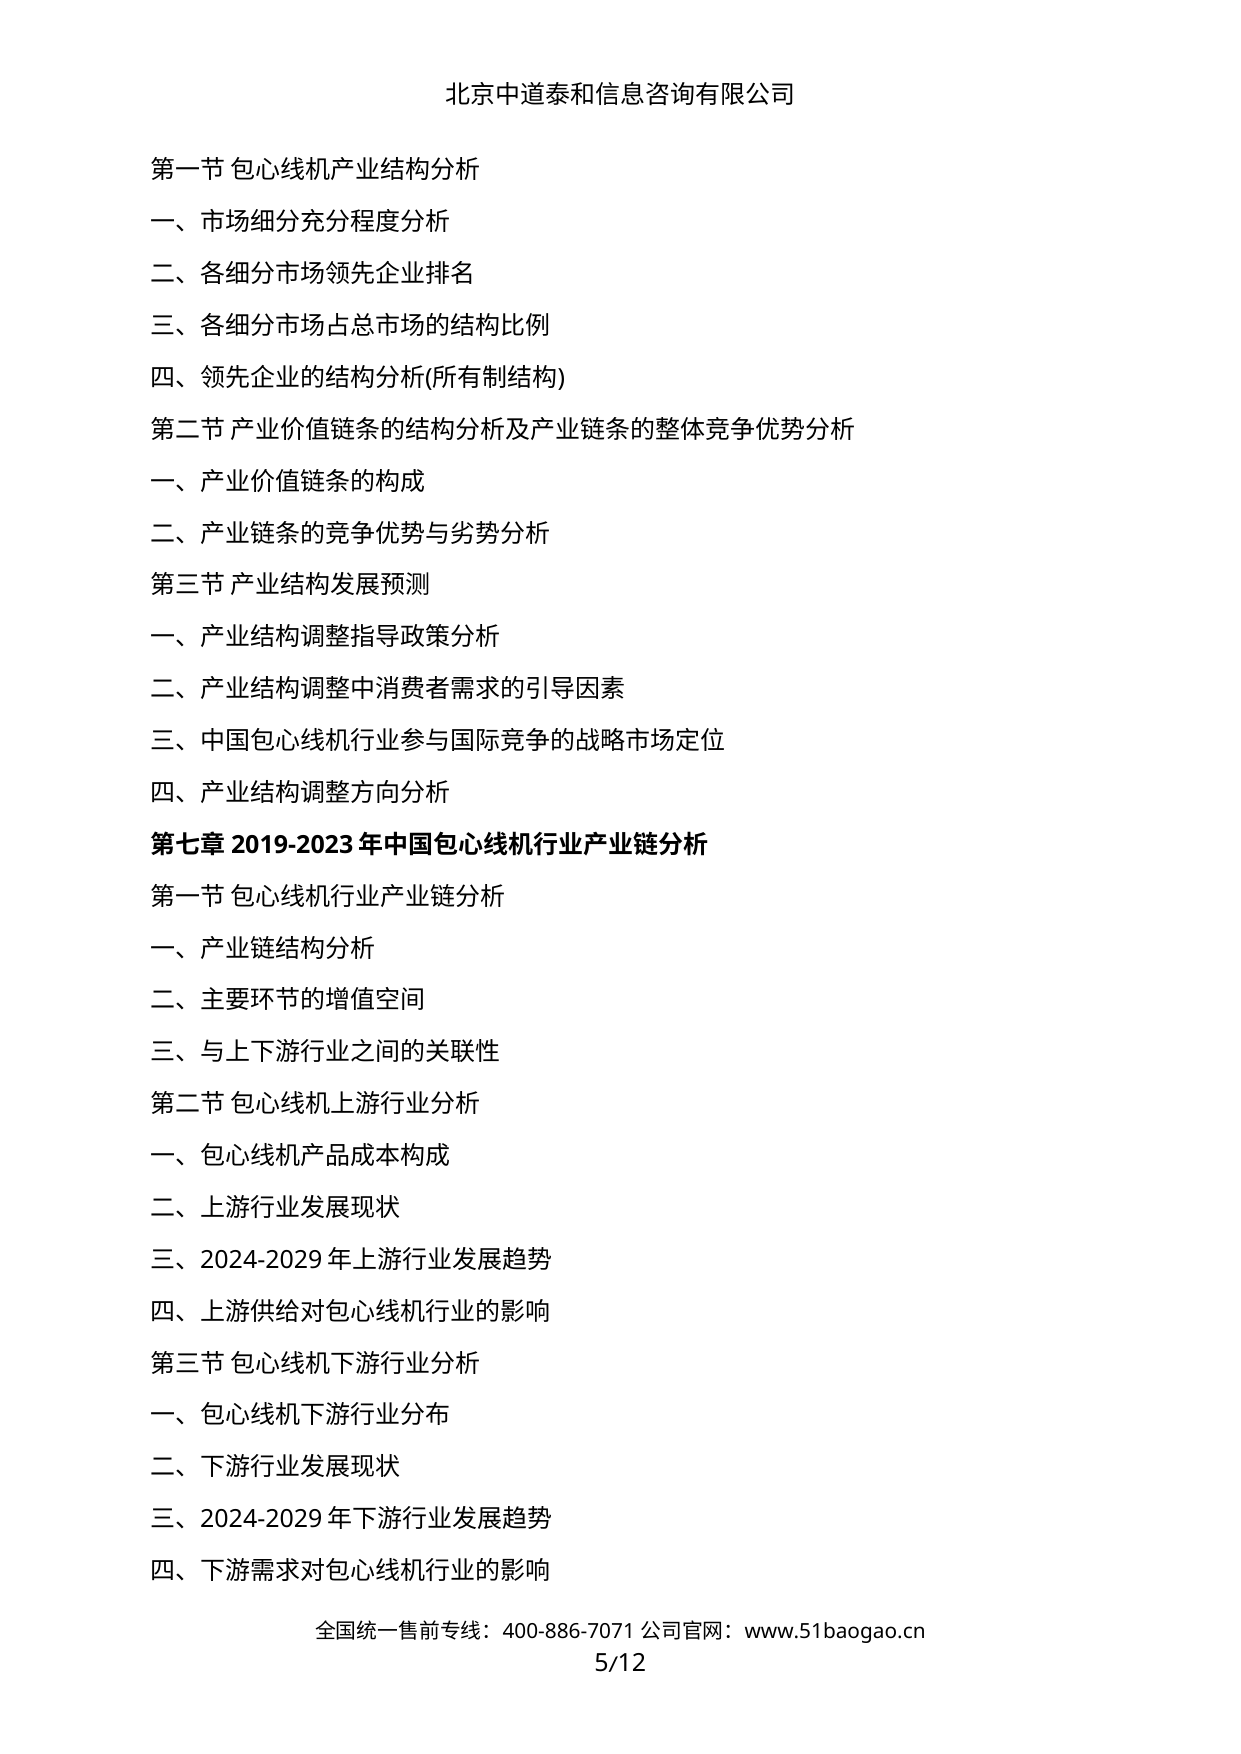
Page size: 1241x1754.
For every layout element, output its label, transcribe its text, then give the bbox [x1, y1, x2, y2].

text 第二节 包心线机上游行业分析 [150, 1084, 1090, 1120]
text 四、上游供给对包心线机行业的影响 [150, 1291, 1090, 1327]
text 第一节 包心线机产业结构分析 [150, 150, 1090, 186]
text 第三节 产业结构发展预测 [150, 565, 1090, 601]
text 三、2024-2029年上游行业发展趋势 [150, 1239, 1090, 1276]
text 二、主要环节的增值空间 [150, 980, 1090, 1016]
text 二、上游行业发展现状 [150, 1187, 1090, 1224]
text 一、包心线机下游行业分布 [150, 1395, 1090, 1431]
text 第三节 包心线机下游行业分析 [150, 1343, 1090, 1379]
text 四、领先企业的结构分析(所有制结构) [150, 357, 1090, 394]
text 四、产业结构调整方向分析 [150, 772, 1090, 809]
text 第一节 包心线机行业产业链分析 [150, 876, 1090, 912]
text 二、产业链条的竞争优势与劣势分析 [150, 513, 1090, 549]
text 一、产业链结构分析 [150, 928, 1090, 964]
text 四、下游需求对包心线机行业的影响 [150, 1551, 1090, 1587]
text 三、各细分市场占总市场的结构比例 [150, 306, 1090, 342]
text 第七章 2019-2023年中国包心线机行业产业链分析 [150, 824, 1090, 861]
text 三、2024-2029年下游行业发展趋势 [150, 1499, 1090, 1535]
text 三、中国包心线机行业参与国际竞争的战略市场定位 [150, 721, 1090, 757]
text 二、产业结构调整中消费者需求的引导因素 [150, 669, 1090, 705]
text 一、产业价值链条的构成 [150, 461, 1090, 497]
text 一、包心线机产品成本构成 [150, 1136, 1090, 1172]
text 二、下游行业发展现状 [150, 1447, 1090, 1483]
text 二、各细分市场领先企业排名 [150, 254, 1090, 290]
text 一、产业结构调整指导政策分析 [150, 617, 1090, 653]
text 一、市场细分充分程度分析 [150, 202, 1090, 238]
text 三、与上下游行业之间的关联性 [150, 1032, 1090, 1068]
text 第二节 产业价值链条的结构分析及产业链条的整体竞争优势分析 [150, 409, 1090, 446]
